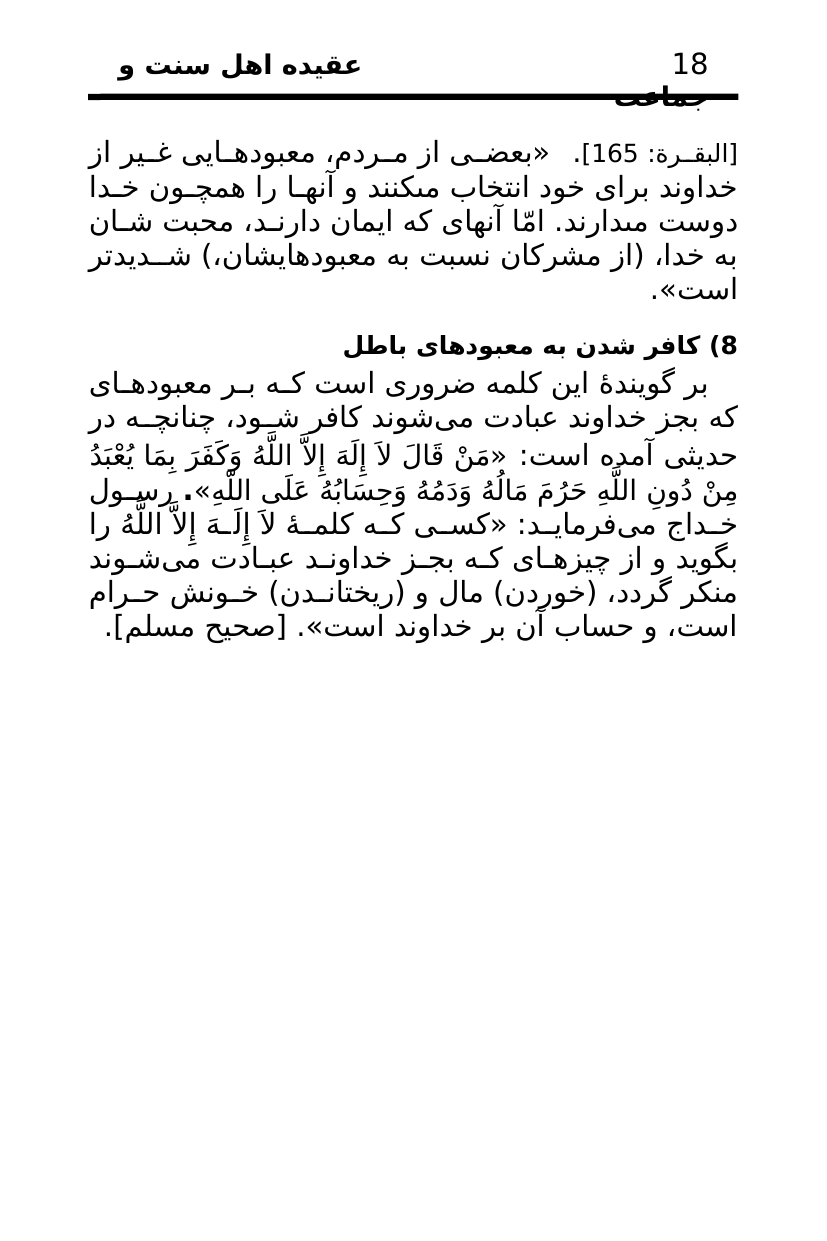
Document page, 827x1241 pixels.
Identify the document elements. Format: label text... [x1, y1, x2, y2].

text 8) کافر شدن به معبودهای باطل [89, 331, 738, 360]
text بر گویندۀ این کلمه ضروری است که بر معبودهای که بجز خداوند عبادت می‌شوند کافر شود، چنانچه در حدیثی آمده است: «مَنْ قَالَ لاَ إِلَهَ إِلاَّ اللَّهُ وَكَفَرَ بِمَا يُعْبَدُ مِنْ دُونِ اللَّهِ حَرُمَ مَالُهُ وَدَمُهُ وَحِسَابُهُ عَلَى اللّهِ». رسول خداج می‌فرماید: «کسی که کلمۀ لاَ إِلَهَ إِلاَّ اللَّهُ را بگوید و از چیزهای که بجز خداوند عبادت می‌شوند منکر گردد، (خوردن) مال و (ریختاندن) خونش حرام است، و حساب آن بر خداوند است». [صحیح مسلم]. [89, 367, 738, 643]
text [89, 132, 738, 306]
